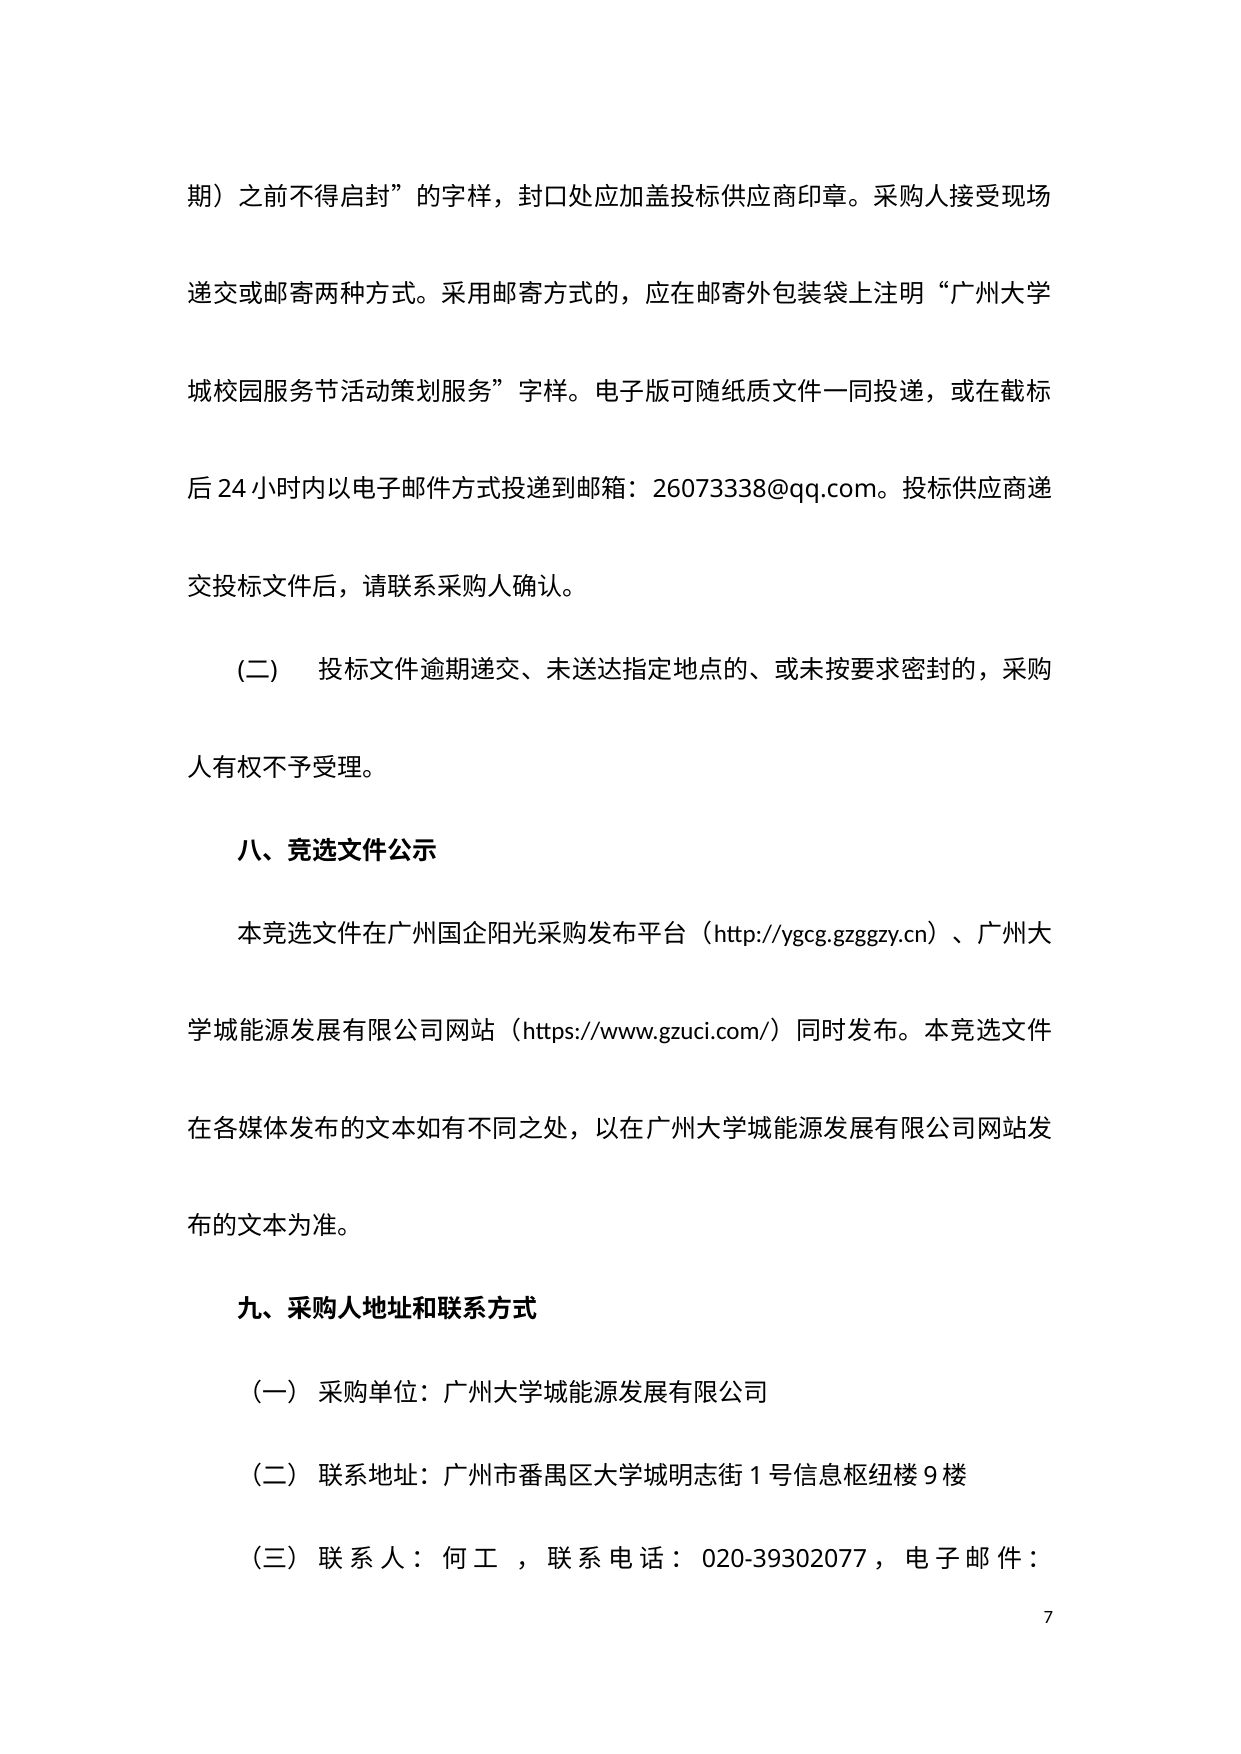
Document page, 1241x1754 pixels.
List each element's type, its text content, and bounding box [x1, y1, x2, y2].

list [187, 1524, 1053, 1589]
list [187, 162, 1053, 617]
text 八、竞选文件公示 [187, 816, 1053, 881]
text 九、采购人地址和联系方式 [187, 1274, 1053, 1339]
list 采购单位：广州大学城能源发展有限公司 [237, 1358, 1053, 1423]
list 投标文件逾期递交、未送达指定地点的、或未按要求密封的，采购人有权不予受理。 [187, 635, 1053, 798]
list 联系地址：广州市番禺区大学城明志街1号信息枢纽楼9楼 [237, 1441, 1053, 1506]
text 本竞选文件在广州国企阳光采购发布平台（http://ygcg.gzggzy.cn）、广州大学城能源发展有限公司网站（https://www.gzuci.com/）同时发布。本竞选文件在各媒体发布的文本如有不同之处，以在广州大学城能源发展有限公司网站发布的文本为准。 [187, 899, 1053, 1256]
